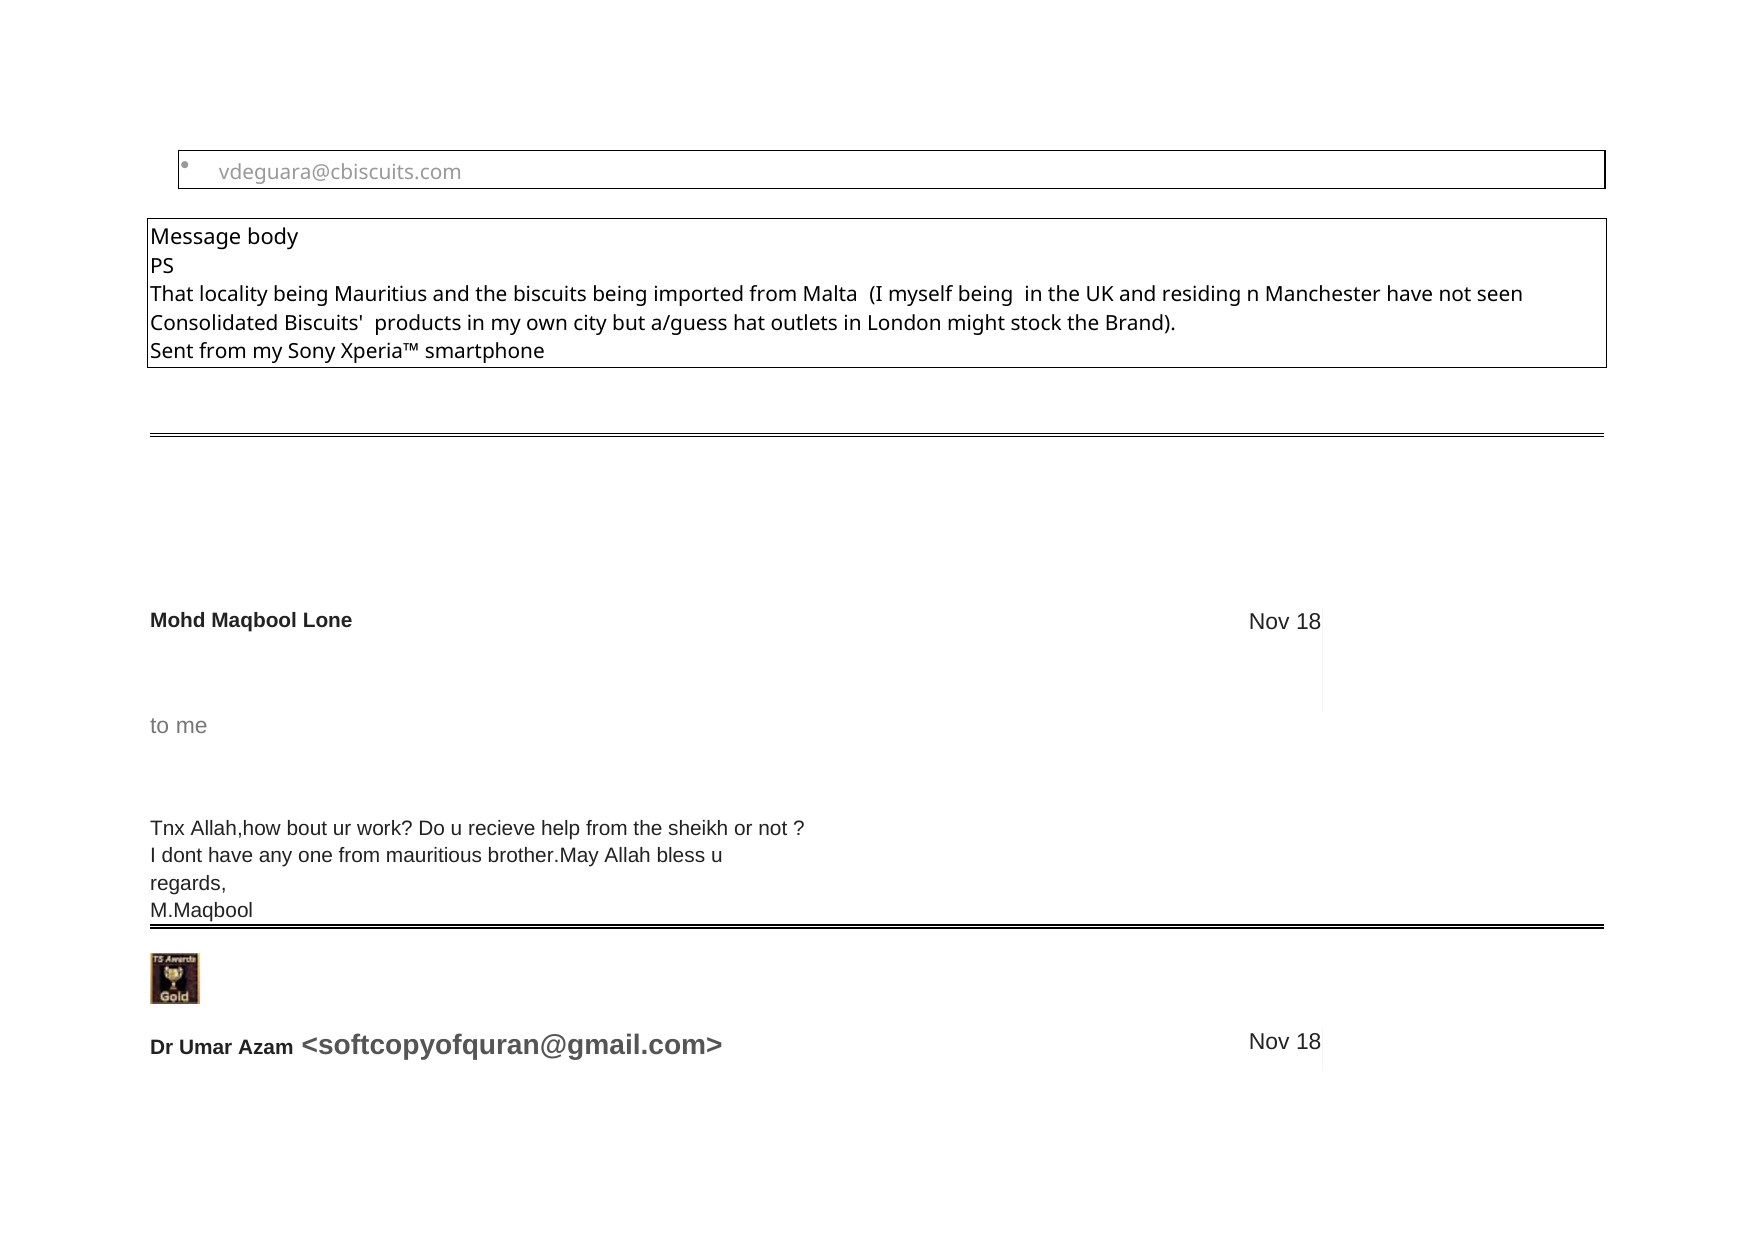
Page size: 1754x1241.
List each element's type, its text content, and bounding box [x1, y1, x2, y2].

text Sent from my Sony Xperia™ smartphone [148, 333, 1606, 367]
text PS [150, 251, 1604, 279]
table_header [150, 608, 1246, 712]
text Tnx Allah,how bout ur work? Do u recieve help from the sheikh or not ? I dont have any one from mauritious brother.May Allah bless u regards, M.Maqbool [150, 816, 1604, 924]
table_header Nov 18 [1246, 1028, 1321, 1082]
list vdeguara@cbiscuits.com [179, 151, 1604, 188]
picture [150, 953, 200, 1004]
table_header [150, 1028, 1246, 1082]
table_cell [150, 712, 1322, 816]
text That locality being Mauritius and the biscuits being imported from Malta (I myself being in the UK and residing n Manchester have not seen Consolidated Biscuits' products in my own city but a/guess hat outlets in London might stock the Brand). [150, 279, 1604, 333]
text Message body [148, 219, 1606, 251]
table_header Nov 18 [1246, 608, 1321, 712]
